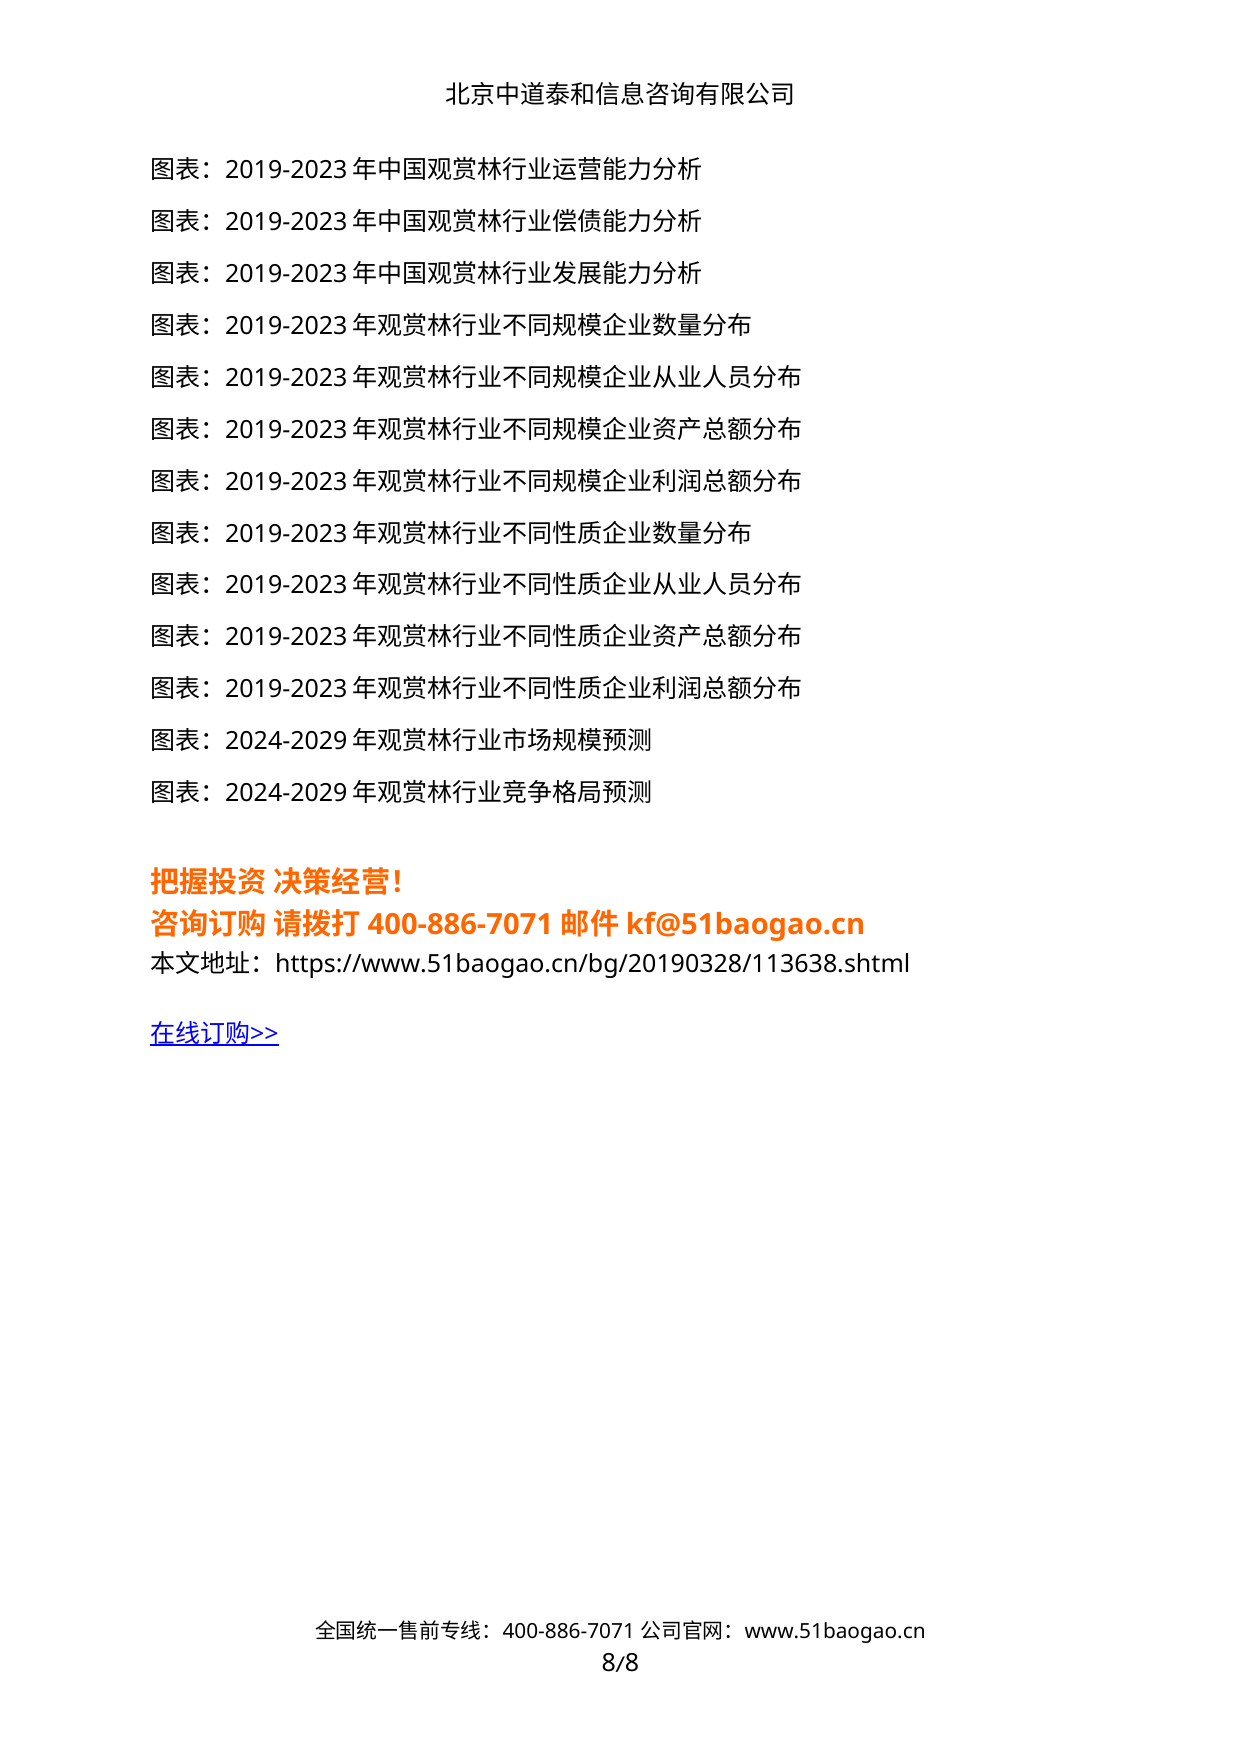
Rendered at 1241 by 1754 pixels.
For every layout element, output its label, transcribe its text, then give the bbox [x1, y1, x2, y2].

text 图表：2019-2023年观赏林行业不同性质企业利润总额分布 [150, 669, 1090, 705]
text 在线订购>> [150, 979, 1090, 1050]
text 图表：2019-2023年观赏林行业不同性质企业资产总额分布 [150, 617, 1090, 653]
text 图表：2024-2029年观赏林行业竞争格局预测 [150, 772, 1090, 809]
text 图表：2019-2023年观赏林行业不同性质企业数量分布 [150, 513, 1090, 549]
text 图表：2019-2023年观赏林行业不同规模企业从业人员分布 [150, 357, 1090, 394]
text 图表：2019-2023年中国观赏林行业偿债能力分析 [150, 202, 1090, 238]
text 图表：2019-2023年中国观赏林行业发展能力分析 [150, 254, 1090, 290]
text 图表：2019-2023年中国观赏林行业运营能力分析 [150, 150, 1090, 186]
text 把握投资 决策经营！咨询订购 请拨打 400-886-7071 邮件 kf@51baogao.cn本文地址：https://www.51baogao.cn/bg/20190328/113638.shtml [150, 824, 1090, 979]
text 图表：2019-2023年观赏林行业不同规模企业数量分布 [150, 306, 1090, 342]
text 图表：2019-2023年观赏林行业不同规模企业资产总额分布 [150, 409, 1090, 446]
text 图表：2019-2023年观赏林行业不同性质企业从业人员分布 [150, 565, 1090, 601]
text 图表：2019-2023年观赏林行业不同规模企业利润总额分布 [150, 461, 1090, 497]
text 图表：2024-2029年观赏林行业市场规模预测 [150, 721, 1090, 757]
